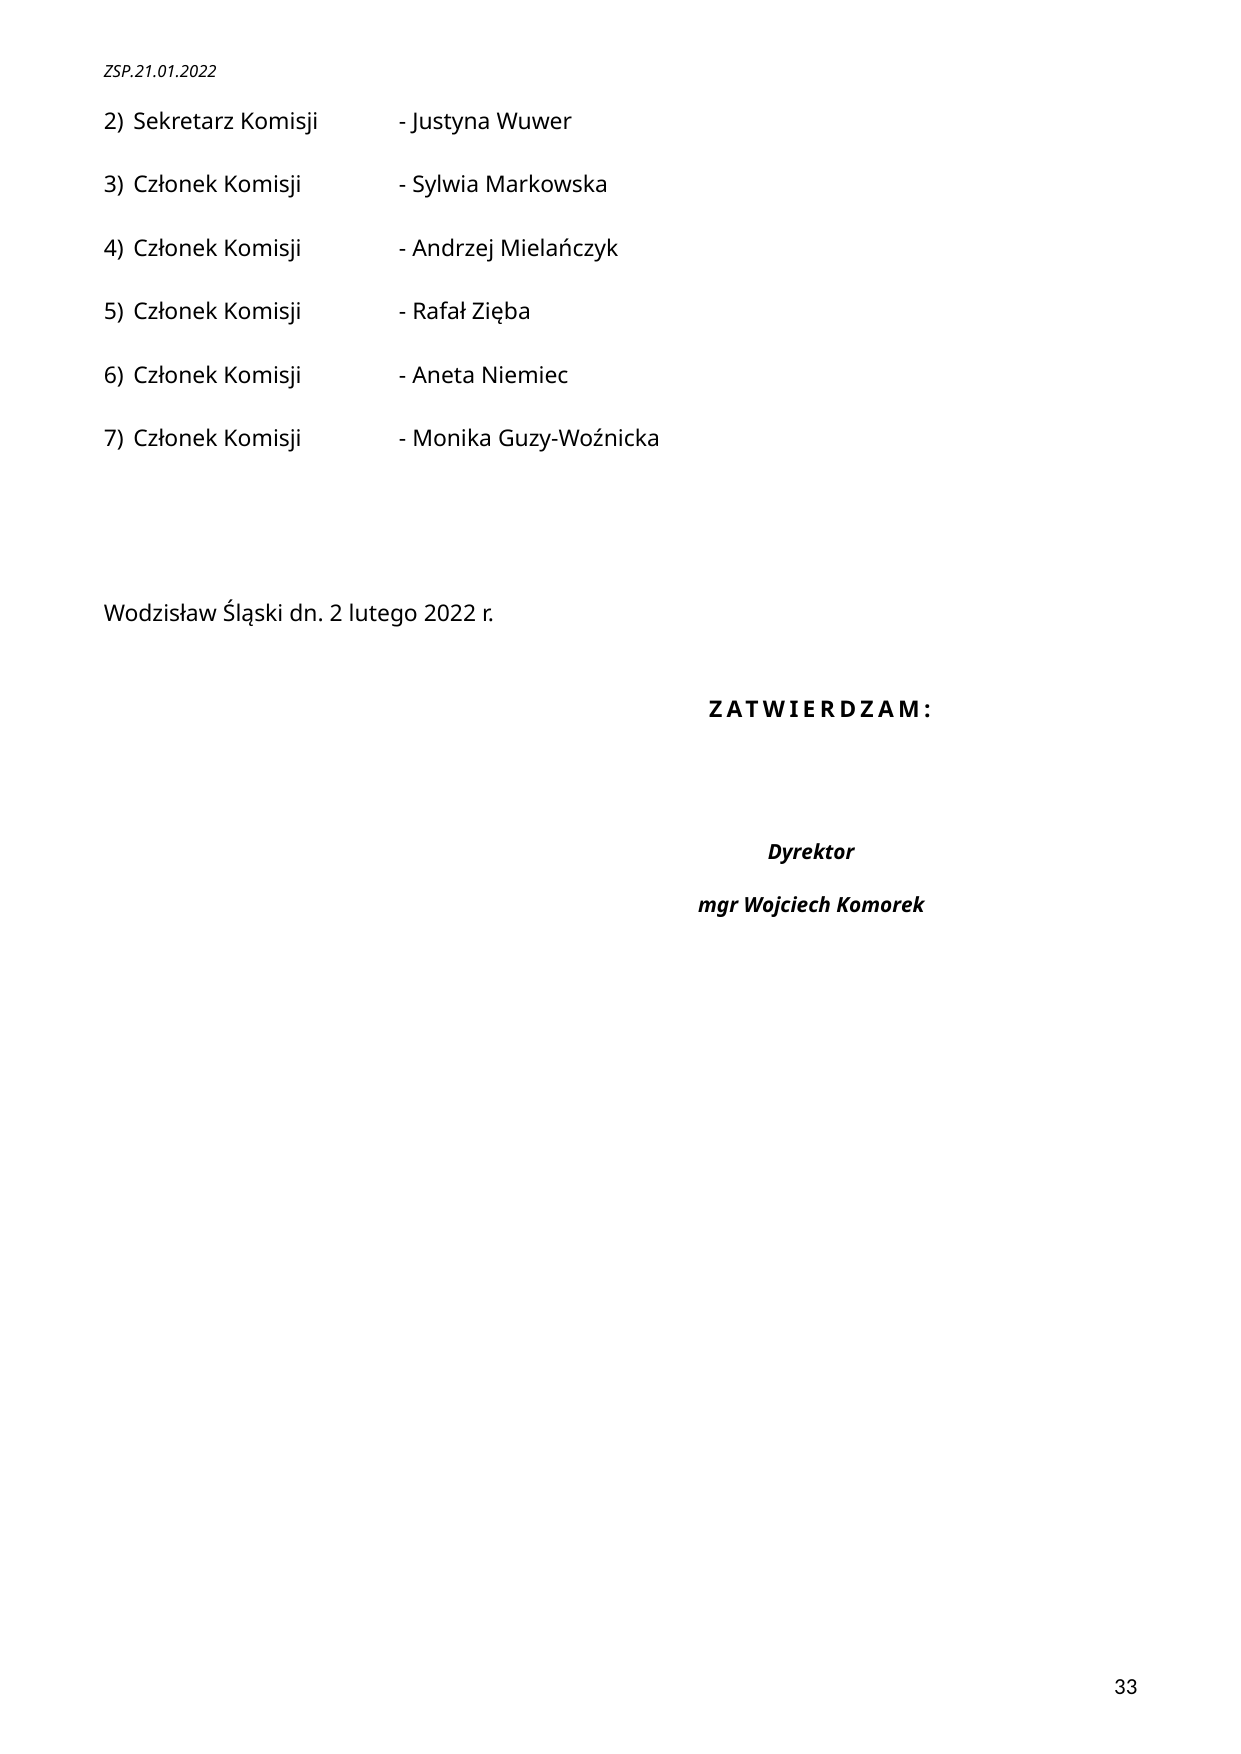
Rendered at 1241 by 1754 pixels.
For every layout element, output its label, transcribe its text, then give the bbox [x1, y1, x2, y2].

text mgr Wojciech Komorek [487, 890, 1137, 919]
list Członek Komisji - Monika Guzy-Woźnicka [103, 422, 1137, 453]
list Członek Komisji - Sylwia Markowska [103, 168, 1137, 199]
list Członek Komisji - Rafał Zięba [103, 295, 1137, 326]
list Sekretarz Komisji - Justyna Wuwer [103, 104, 1137, 136]
list Członek Komisji - Aneta Niemiec [103, 359, 1137, 390]
text Wodzisław Śląski dn. 2 lutego 2022 r. [103, 597, 1137, 628]
text ZATWIERDZAM: [709, 693, 1137, 724]
list Członek Komisji - Andrzej Mielańczyk [103, 232, 1137, 263]
text Dyrektor [487, 837, 1137, 865]
